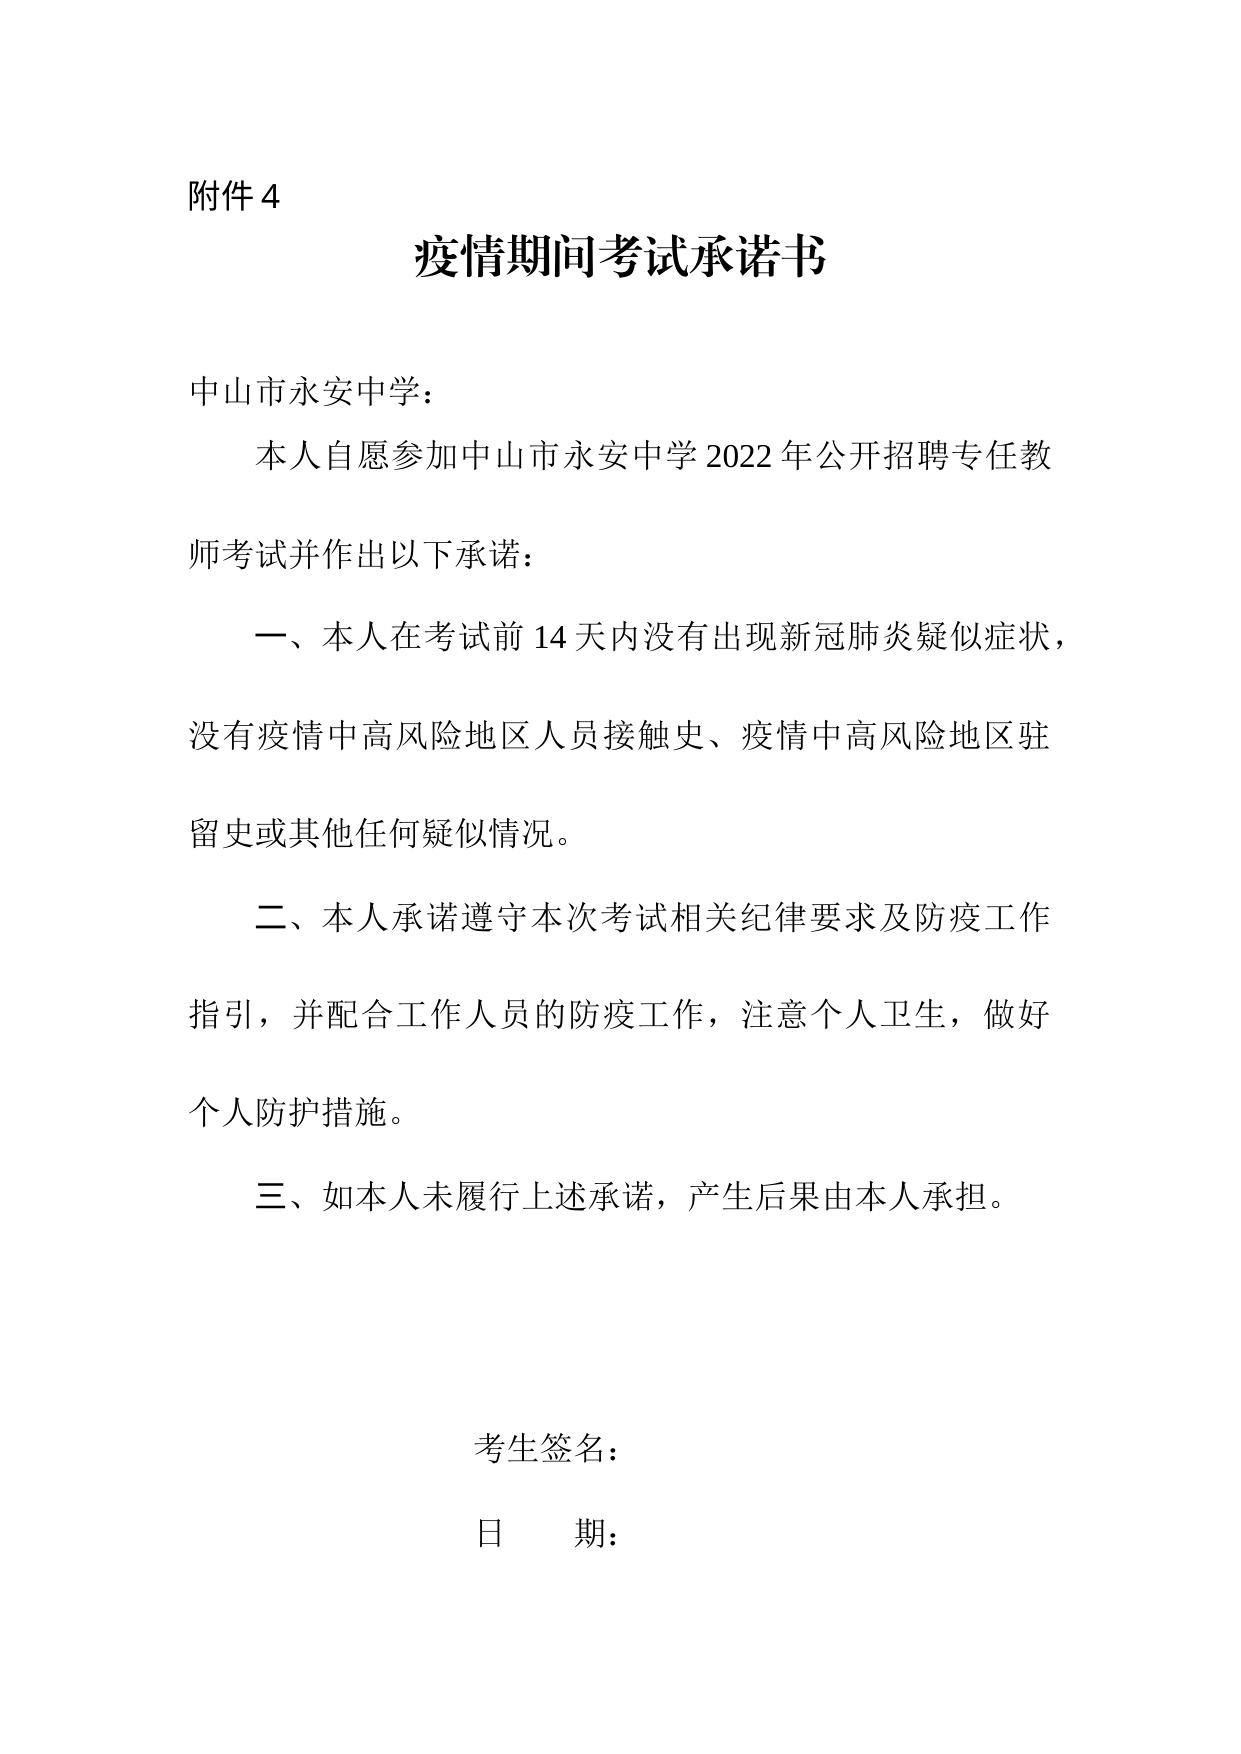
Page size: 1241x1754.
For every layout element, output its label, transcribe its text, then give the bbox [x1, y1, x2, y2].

text 本人自愿参加中山市永安中学2022年公开招聘专任教师考试并作出以下承诺： [187, 422, 1053, 584]
list 如本人未履行上述承诺，产生后果由本人承担。 [187, 1161, 1053, 1226]
list 本人承诺遵守本次考试相关纪律要求及防疫工作指引，并配合工作人员的防疫工作，注意个人卫生，做好个人防护措施。 [187, 882, 1053, 1142]
text 中山市永安中学： [187, 357, 1053, 422]
text 考生签名： [231, 1414, 1053, 1479]
text 疫情期间考试承诺书 [187, 227, 1053, 292]
list 本人在考试前14天内没有出现新冠肺炎疑似症状，没有疫情中高风险地区人员接触史、疫情中高风险地区驻留史或其他任何疑似情况。 [187, 603, 1053, 863]
text 日 期： [231, 1499, 1053, 1564]
text 附件4 [187, 162, 1053, 227]
